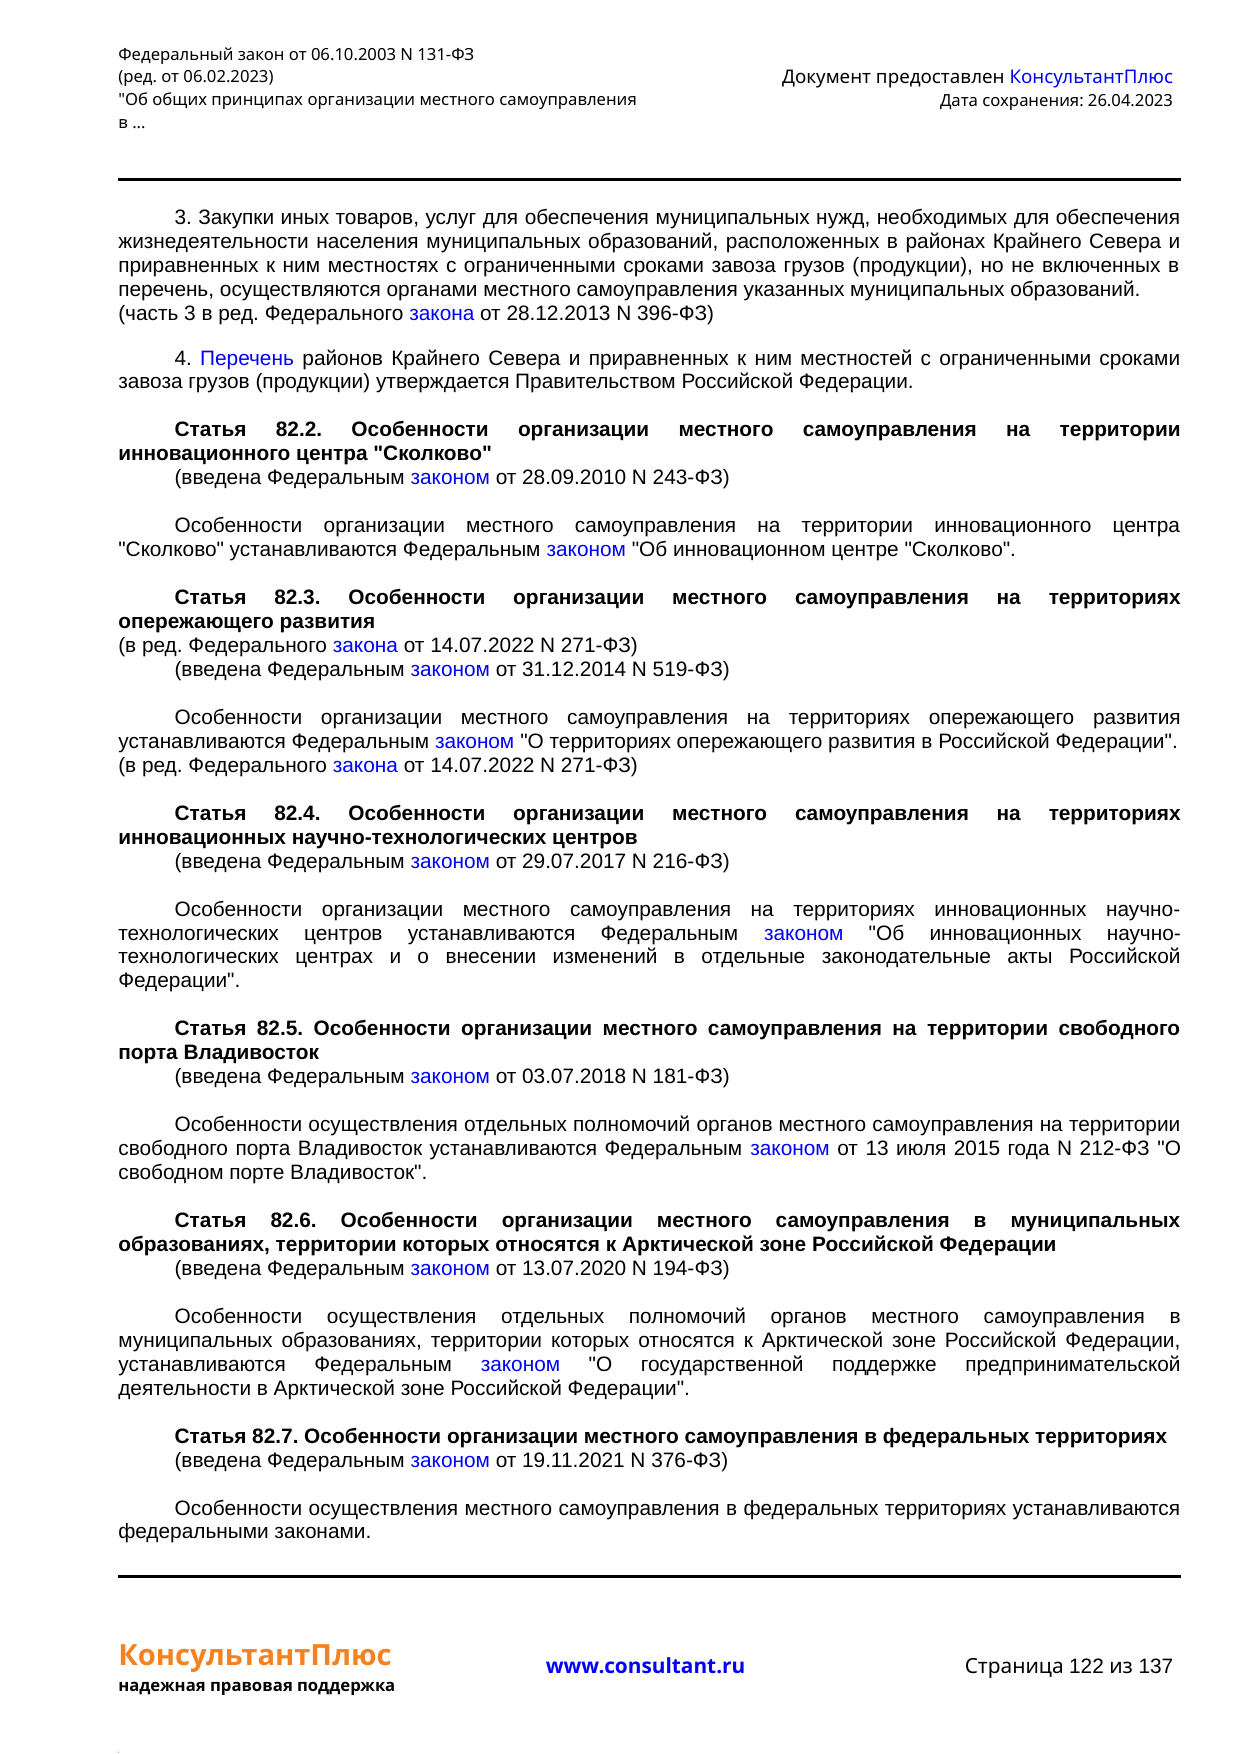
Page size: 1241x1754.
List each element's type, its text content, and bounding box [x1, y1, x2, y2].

title Статья 82.5. Особенности организации местного самоуправления на территории свободного порта Владивосток [118, 1016, 1181, 1064]
text (введена Федеральным законом от 03.07.2018 N 181-ФЗ) [118, 1064, 1181, 1088]
title Статья 82.4. Особенности организации местного самоуправления на территориях инновационных научно-технологических центров [118, 801, 1181, 848]
text Особенности осуществления местного самоуправления в федеральных территориях устанавливаются федеральными законами. [118, 1495, 1181, 1543]
text 4. Перечень районов Крайнего Севера и приравненных к ним местностей с ограниченными сроками завоза грузов (продукции) утверждается Правительством Российской Федерации. [118, 345, 1181, 393]
text (в ред. Федерального закона от 14.07.2022 N 271-ФЗ) [118, 753, 1181, 777]
text (введена Федеральным законом от 13.07.2020 N 194-ФЗ) [118, 1256, 1181, 1280]
title Статья 82.2. Особенности организации местного самоуправления на территории инновационного центра "Сколково" [118, 417, 1181, 465]
text Особенности организации местного самоуправления на территориях инновационных научно-технологических центров устанавливаются Федеральным законом "Об инновационных научно-технологических центрах и о внесении изменений в отдельные законодательные акты Российской Федерации". [118, 896, 1181, 992]
text (введена Федеральным законом от 19.11.2021 N 376-ФЗ) [118, 1447, 1181, 1471]
title Статья 82.7. Особенности организации местного самоуправления в федеральных территориях [118, 1423, 1181, 1447]
title Статья 82.6. Особенности организации местного самоуправления в муниципальных образованиях, территории которых относятся к Арктической зоне Российской Федерации [118, 1208, 1181, 1256]
text 3. Закупки иных товаров, услуг для обеспечения муниципальных нужд, необходимых для обеспечения жизнедеятельности населения муниципальных образований, расположенных в районах Крайнего Севера и приравненных к ним местностях с ограниченными сроками завоза грузов (продукции), но не включенных в перечень, осуществляются органами местного самоуправления указанных муниципальных образований. [118, 205, 1181, 301]
text Особенности осуществления отдельных полномочий органов местного самоуправления в муниципальных образованиях, территории которых относятся к Арктической зоне Российской Федерации, устанавливаются Федеральным законом "О государственной поддержке предпринимательской деятельности в Арктической зоне Российской Федерации". [118, 1304, 1181, 1399]
title Статья 82.3. Особенности организации местного самоуправления на территориях опережающего развития [118, 585, 1181, 633]
text (введена Федеральным законом от 31.12.2014 N 519-ФЗ) [118, 657, 1181, 681]
text (в ред. Федерального закона от 14.07.2022 N 271-ФЗ) [118, 633, 1181, 657]
text Особенности организации местного самоуправления на территориях опережающего развития устанавливаются Федеральным законом "О территориях опережающего развития в Российской Федерации". [118, 705, 1181, 753]
text (введена Федеральным законом от 29.07.2017 N 216-ФЗ) [118, 848, 1181, 872]
text Особенности организации местного самоуправления на территории инновационного центра "Сколково" устанавливаются Федеральным законом "Об инновационном центре "Сколково". [118, 513, 1181, 561]
text Особенности осуществления отдельных полномочий органов местного самоуправления на территории свободного порта Владивосток устанавливаются Федеральным законом от 13 июля 2015 года N 212-ФЗ "О свободном порте Владивосток". [118, 1112, 1181, 1184]
text (введена Федеральным законом от 28.09.2010 N 243-ФЗ) [118, 465, 1181, 489]
text (часть 3 в ред. Федерального закона от 28.12.2013 N 396-ФЗ) [118, 301, 1181, 324]
